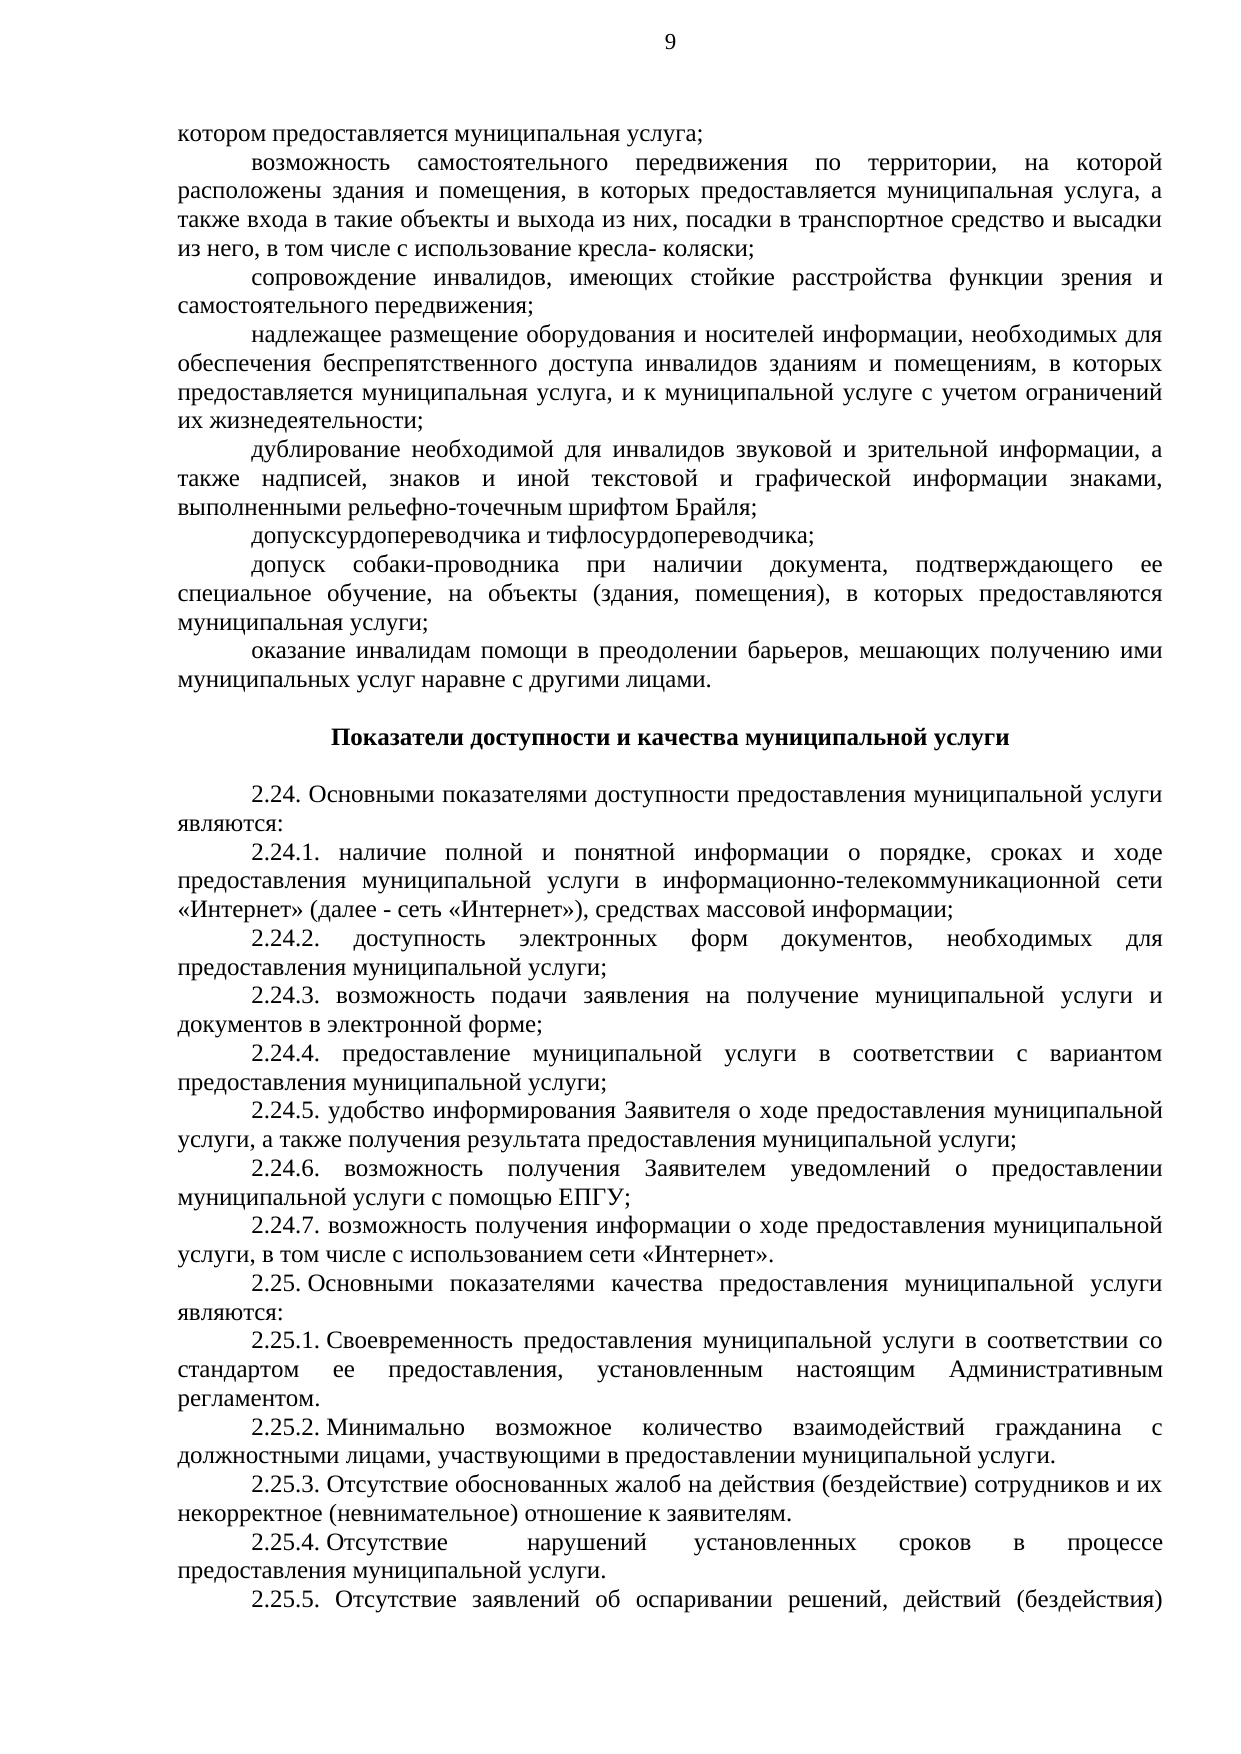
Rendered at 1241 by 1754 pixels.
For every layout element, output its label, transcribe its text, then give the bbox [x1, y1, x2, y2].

text 2.25. Основными показателями качества предоставления муниципальной услуги являются: [177, 1268, 1163, 1326]
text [177, 1584, 1163, 1613]
text надлежащее размещение оборудования и носителей информации, необходимых для обеспечения беспрепятственного доступа инвалидов зданиям и помещениям, в которых предоставляется муниципальная услуга, и к муниципальной услуге с учетом ограничений их жизнедеятельности; [177, 319, 1163, 434]
text 2.24. Основными показателями доступности предоставления муниципальной услуги являются: [177, 779, 1163, 837]
text 2.25.4. Отсутствие нарушений установленных сроков в процессе предоставления муниципальной услуги. [177, 1527, 1163, 1584]
text оказание инвалидам помощи в преодолении барьеров, мешающих получению ими муниципальных услуг наравне с другими лицами. [177, 636, 1163, 693]
text 2.24.7. возможность получения информации о ходе предоставления муниципальной услуги, в том числе с использованием сети «Интернет». [177, 1211, 1163, 1268]
text Показатели доступности и качества муниципальной услуги [177, 722, 1163, 751]
text 2.24.1. наличие полной и понятной информации о порядке, сроках и ходе предоставления муниципальной услуги в информационно-телекоммуникационной сети «Интернет» (далее - сеть «Интернет»), средствах массовой информации; [177, 837, 1163, 923]
text 2.24.2. доступность электронных форм документов, необходимых для предоставления муниципальной услуги; [177, 923, 1163, 981]
text 2.25.3. Отсутствие обоснованных жалоб на действия (бездействие) сотрудников и их некорректное (невнимательное) отношение к заявителям. [177, 1469, 1163, 1527]
text сопровождение инвалидов, имеющих стойкие расстройства функции зрения и самостоятельного передвижения; [177, 262, 1163, 319]
text допуск собаки-проводника при наличии документа, подтверждающего ее специальное обучение, на объекты (здания, помещения), в которых предоставляются муниципальная услуги; [177, 549, 1163, 636]
text 2.24.3. возможность подачи заявления на получение муниципальной услуги и документов в электронной форме; [177, 981, 1163, 1038]
text 2.24.6. возможность получения Заявителем уведомлений о предоставлении муниципальной услуги с помощью ЕПГУ; [177, 1153, 1163, 1211]
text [177, 118, 1163, 147]
text 2.24.4. предоставление муниципальной услуги в соответствии с вариантом предоставления муниципальной услуги; [177, 1038, 1163, 1096]
text возможность самостоятельного передвижения по территории, на которой расположены здания и помещения, в которых предоставляется муниципальная услуга, а также входа в такие объекты и выхода из них, посадки в транспортное средство и высадки из него, в том числе с использование кресла- коляски; [177, 147, 1163, 262]
text 2.25.1. Своевременность предоставления муниципальной услуги в соответствии со стандартом ее предоставления, установленным настоящим Административным регламентом. [177, 1326, 1163, 1412]
text 2.25.2. Минимально возможное количество взаимодействий гражданина с должностными лицами, участвующими в предоставлении муниципальной услуги. [177, 1412, 1163, 1469]
text дублирование необходимой для инвалидов звуковой и зрительной информации, а также надписей, знаков и иной текстовой и графической информации знаками, выполненными рельефно-точечным шрифтом Брайля; [177, 434, 1163, 521]
text 2.24.5. удобство информирования Заявителя о ходе предоставления муниципальной услуги, а также получения результата предоставления муниципальной услуги; [177, 1096, 1163, 1153]
text допусксурдопереводчика и тифлосурдопереводчика; [177, 521, 1163, 549]
